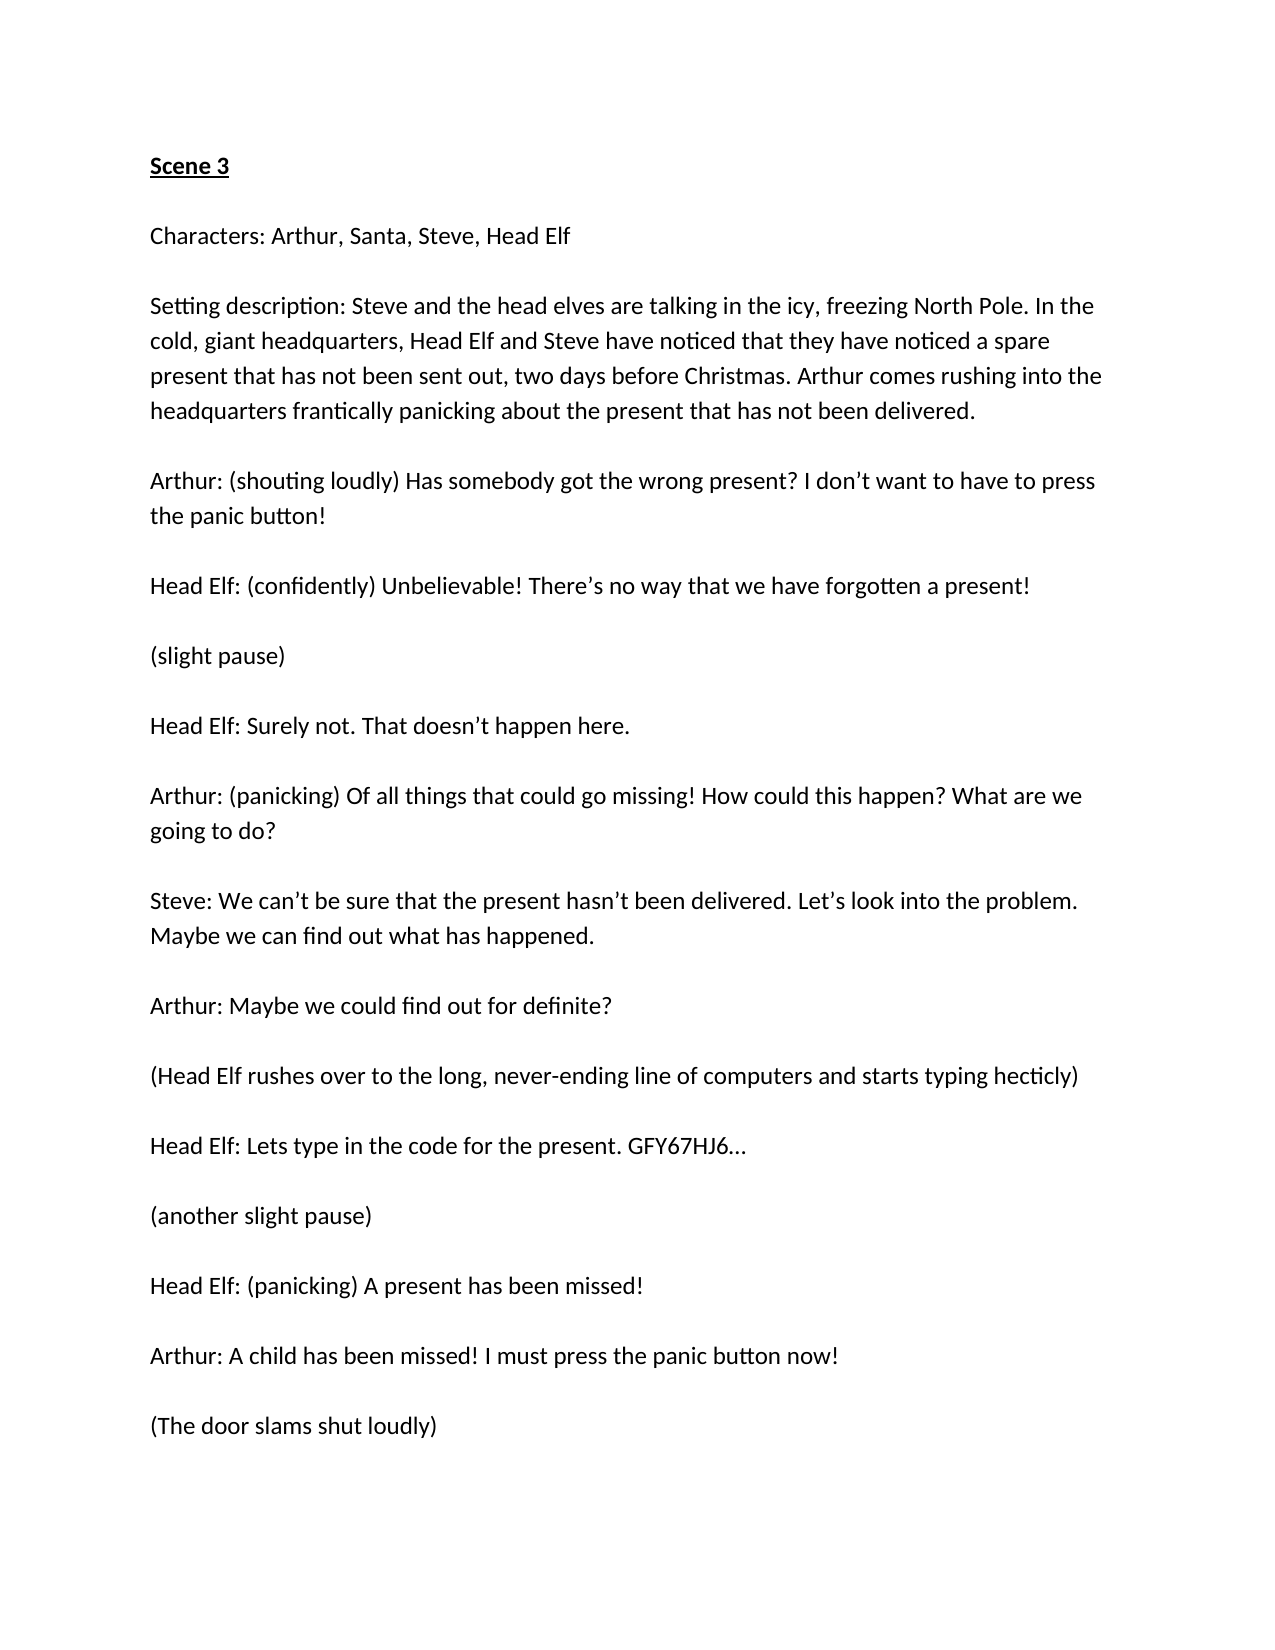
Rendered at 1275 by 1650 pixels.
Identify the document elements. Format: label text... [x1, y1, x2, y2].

text Scene 3 [150, 150, 1125, 181]
text Arthur: (panicking) Of all things that could go missing! How could this happen? What are we going to do? [150, 780, 1125, 846]
text (The door slams shut loudly) [150, 1410, 1125, 1441]
text Head Elf: (confidently) Unbelievable! There’s no way that we have forgotten a present! [150, 570, 1125, 601]
text Characters: Arthur, Santa, Steve, Head Elf [150, 220, 1125, 251]
text Arthur: A child has been missed! I must press the panic button now! [150, 1340, 1125, 1371]
text Arthur: (shouting loudly) Has somebody got the wrong present? I don’t want to have to press the panic button! [150, 465, 1125, 531]
text Arthur: Maybe we could find out for definite? [150, 990, 1125, 1021]
text (Head Elf rushes over to the long, never-ending line of computers and starts typing hecticly) [150, 1060, 1125, 1091]
text (another slight pause) [150, 1200, 1125, 1231]
text Setting description: Steve and the head elves are talking in the icy, freezing North Pole. In the cold, giant headquarters, Head Elf and Steve have noticed that they have noticed a spare present that has not been sent out, two days before Christmas. Arthur comes rushing into the headquarters frantically panicking about the present that has not been delivered. [150, 290, 1125, 426]
text (slight pause) [150, 640, 1125, 671]
text Steve: We can’t be sure that the present hasn’t been delivered. Let’s look into the problem. Maybe we can find out what has happened. [150, 885, 1125, 951]
text Head Elf: Lets type in the code for the present. GFY67HJ6… [150, 1130, 1125, 1161]
text Head Elf: (panicking) A present has been missed! [150, 1270, 1125, 1301]
text Head Elf: Surely not. That doesn’t happen here. [150, 710, 1125, 741]
